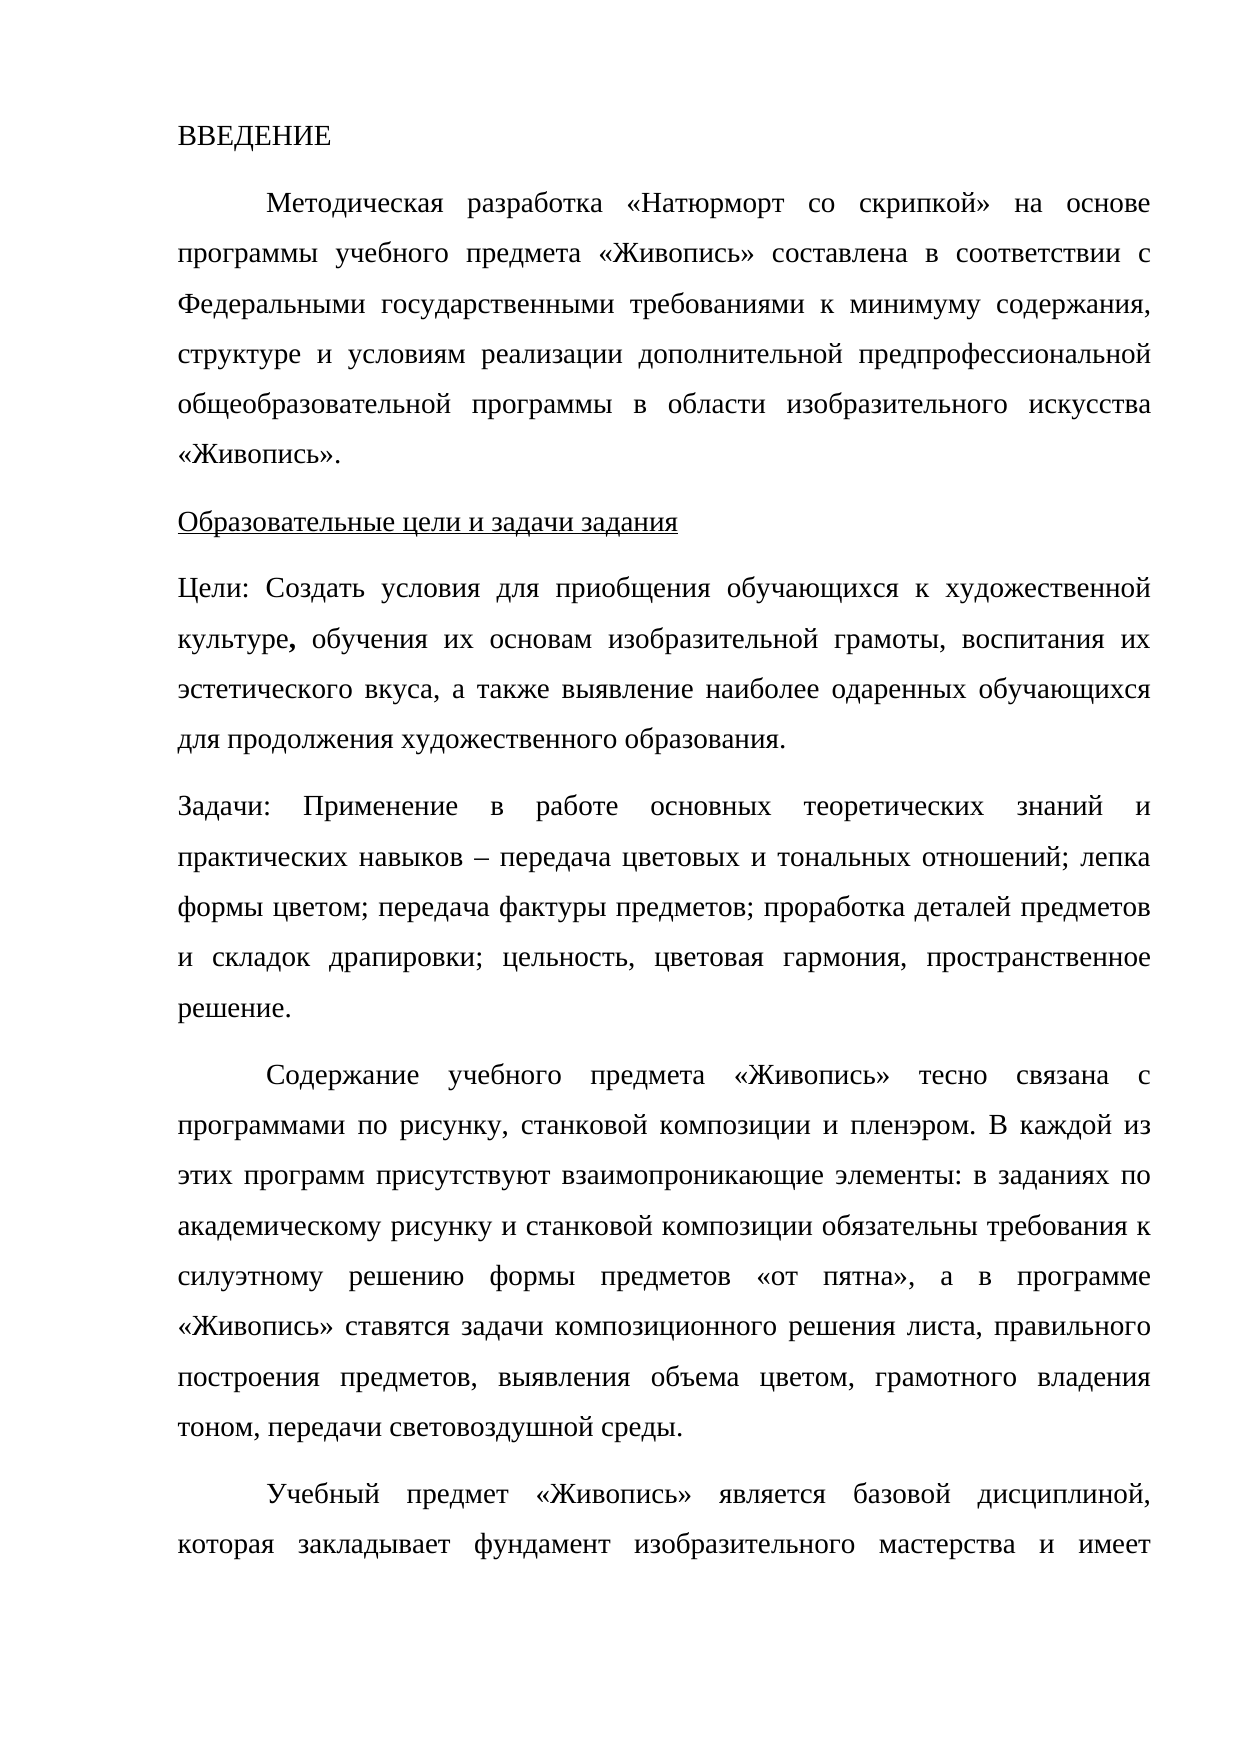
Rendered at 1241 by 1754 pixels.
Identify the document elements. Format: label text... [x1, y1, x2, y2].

text Содержание учебного предмета «Живопись» тесно связана с программами по рисунку, станковой композиции и пленэром. В каждой из этих программ присутствуют взаимопроникающие элементы: в заданиях по академическому рисунку и станковой композиции обязательны требования к силуэтному решению формы предметов «от пятна», а в программе «Живопись» ставятся задачи композиционного решения листа, правильного построения предметов, выявления объема цветом, грамотного владения тоном, передачи световоздушной среды. [177, 1057, 1152, 1442]
text ВВЕДЕНИЕ [177, 118, 1152, 152]
text Методическая разработка «Натюрморт со скрипкой» на основе программы учебного предмета «Живопись» составлена в соответствии с Федеральными государственными требованиями к минимуму содержания, структуре и условиям реализации дополнительной предпрофессиональной общеобразовательной программы в области изобразительного искусства «Живопись». [177, 185, 1152, 470]
text Цели: Создать условия для приобщения обучающихся к художественной культуре, обучения их основам изобразительной грамоты, воспитания их эстетического вкуса, а также выявление наиболее одаренных обучающихся для продолжения художественного образования. [177, 571, 1152, 755]
text Задачи: Применение в работе основных теоретических знаний и практических навыков – передача цветовых и тональных отношений; лепка формы цветом; передача фактуры предметов; проработка деталей предметов и складок драпировки; цельность, цветовая гармония, пространственное решение. [177, 788, 1152, 1023]
text Образовательные цели и задачи задания [177, 504, 1152, 537]
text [177, 1476, 1152, 1560]
